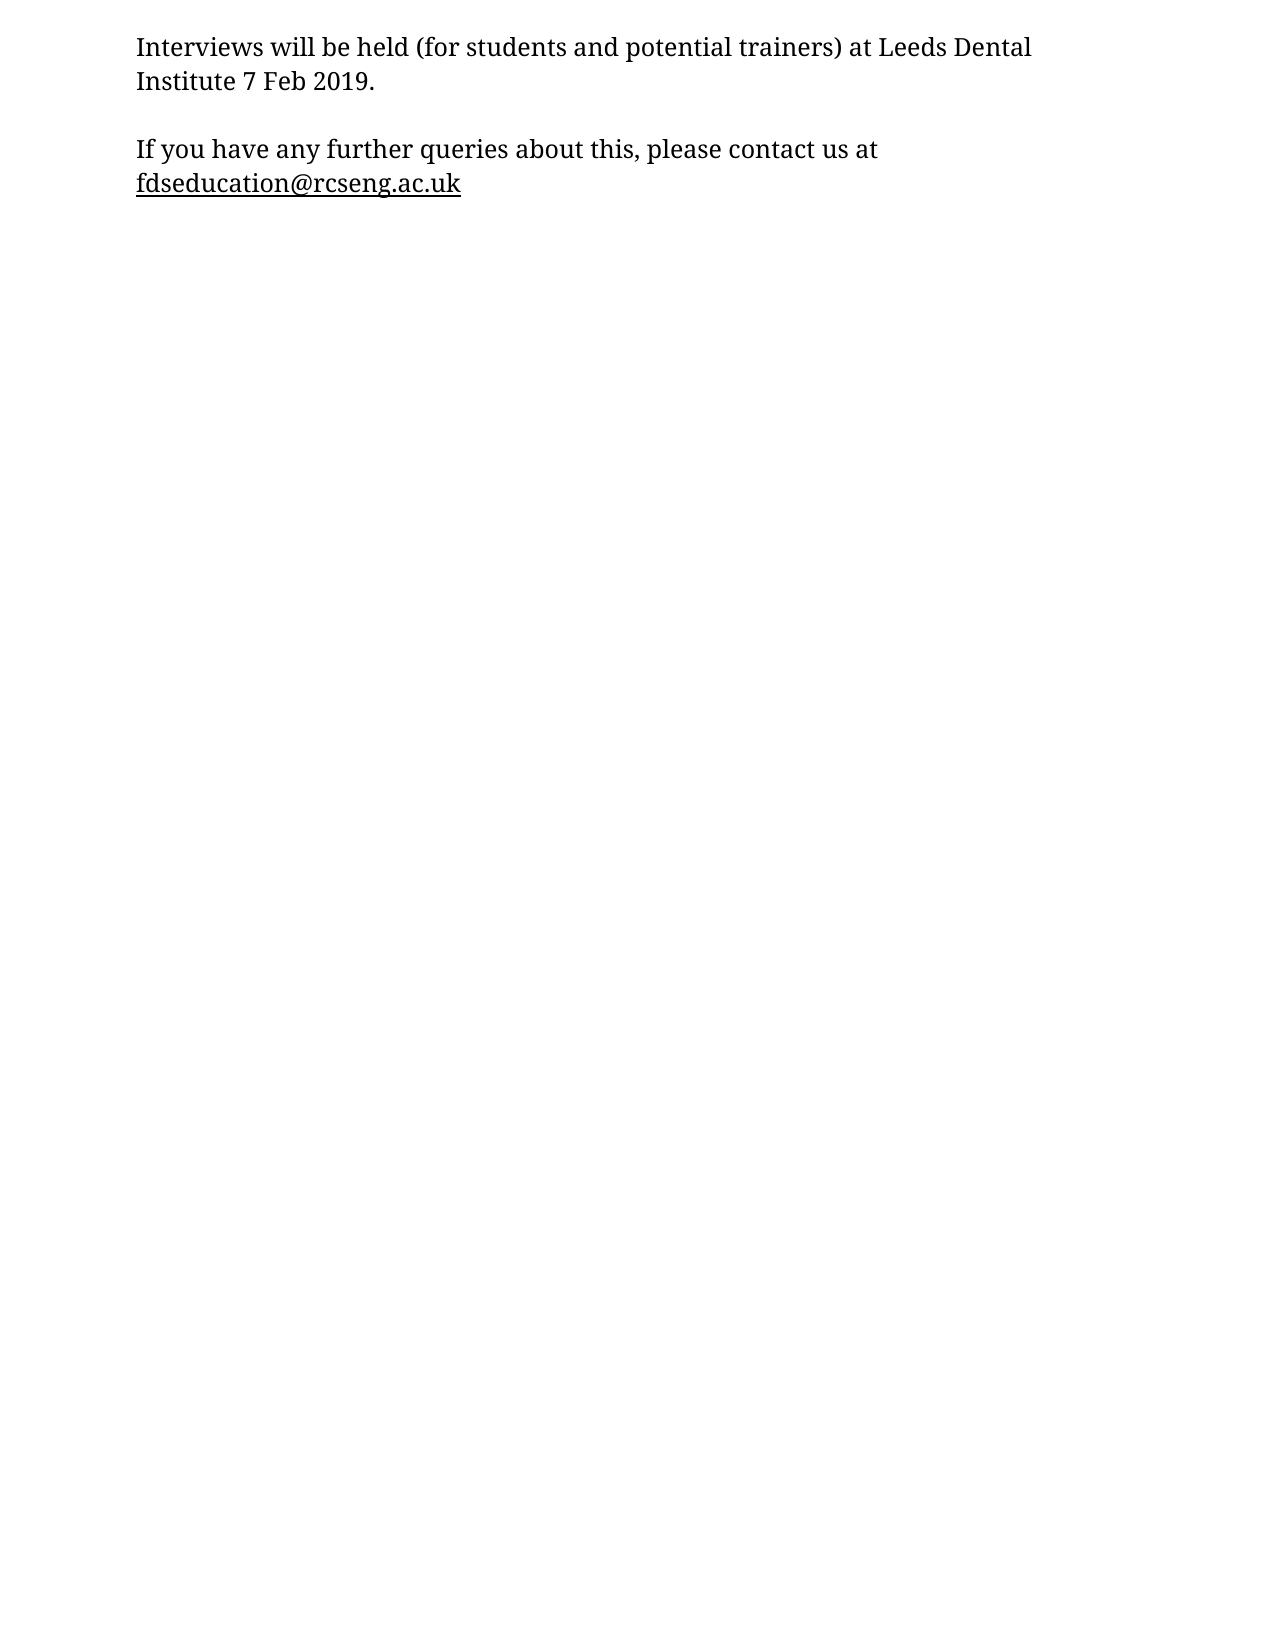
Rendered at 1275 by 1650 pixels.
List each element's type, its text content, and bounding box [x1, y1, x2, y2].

text If you have any further queries about this, please contact us at fdseducation@rcseng.ac.uk [136, 132, 1127, 200]
text Interviews will be held (for students and potential trainers) at Leeds Dental Institute 7 Feb 2019. [136, 29, 1127, 98]
